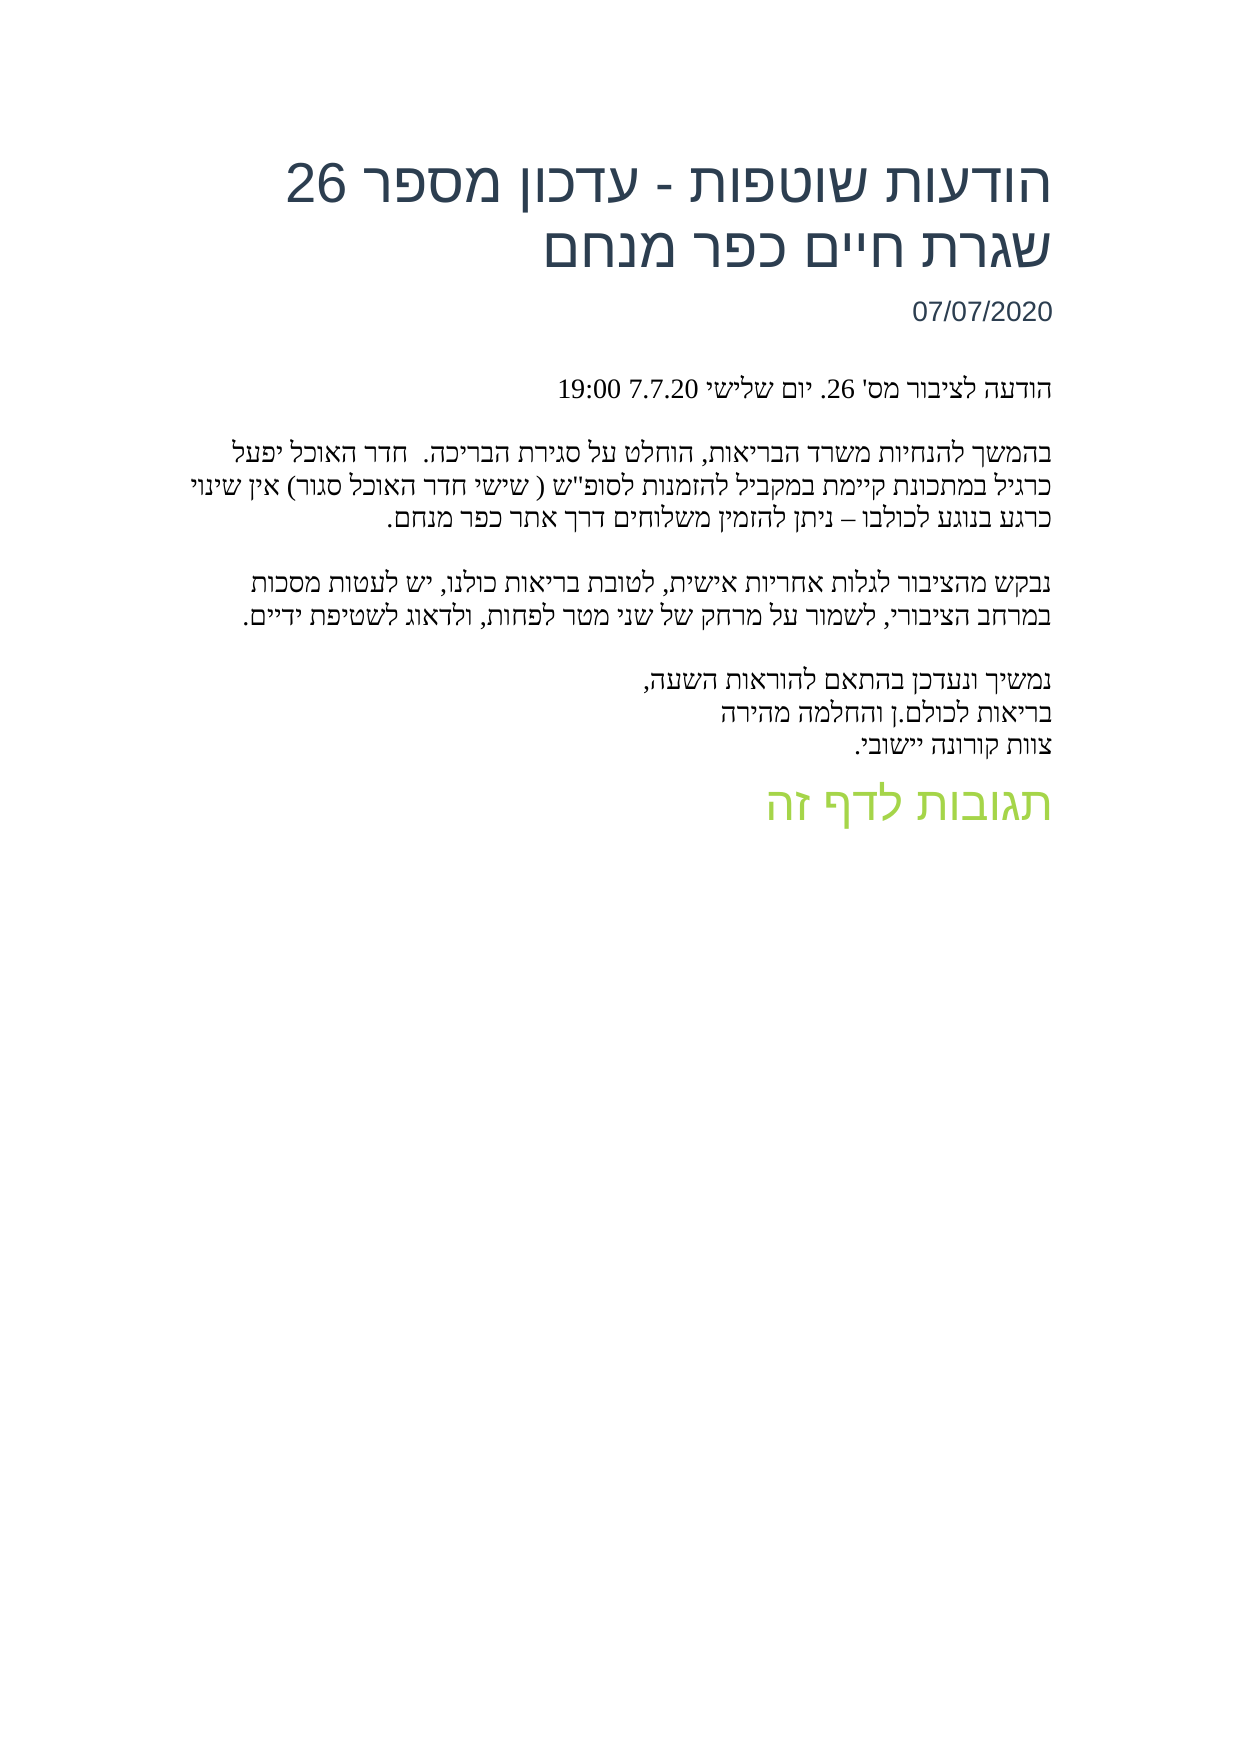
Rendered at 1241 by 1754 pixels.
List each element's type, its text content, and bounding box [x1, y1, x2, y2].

text תגובות לדף זה [187, 776, 1053, 830]
text הודעות שוטפות - עדכון מספר 26 שגרת חיים כפר מנחם [187, 150, 1053, 279]
text הודעה לציבור מס' 26. יום שלישי 7.7.20 19:00 [187, 372, 1053, 404]
text נמשיך ונעדכן בהתאם להוראות השעה, [187, 663, 1053, 696]
text 07/07/2020 [187, 295, 1053, 327]
text צוות קורונה יישובי. [187, 728, 1053, 761]
text בריאות לכולם.ן והחלמה מהירה [187, 696, 1053, 728]
text נבקש מהציבור לגלות אחריות אישית, לטובת בריאות כולנו, יש לעטות מסכות במרחב הציבורי, לשמור על מרחק של שני מטר לפחות, ולדאוג לשטיפת ידיים. [187, 566, 1053, 631]
text בהמשך להנחיות משרד הבריאות, הוחלט על סגירת הבריכה. חדר האוכל יפעל כרגיל במתכונת קיימת במקביל להזמנות לסופ"ש ( שישי חדר האוכל סגור) אין שינוי כרגע בנוגע לכולבו – ניתן להזמין משלוחים דרך אתר כפר מנחם. [187, 437, 1053, 534]
